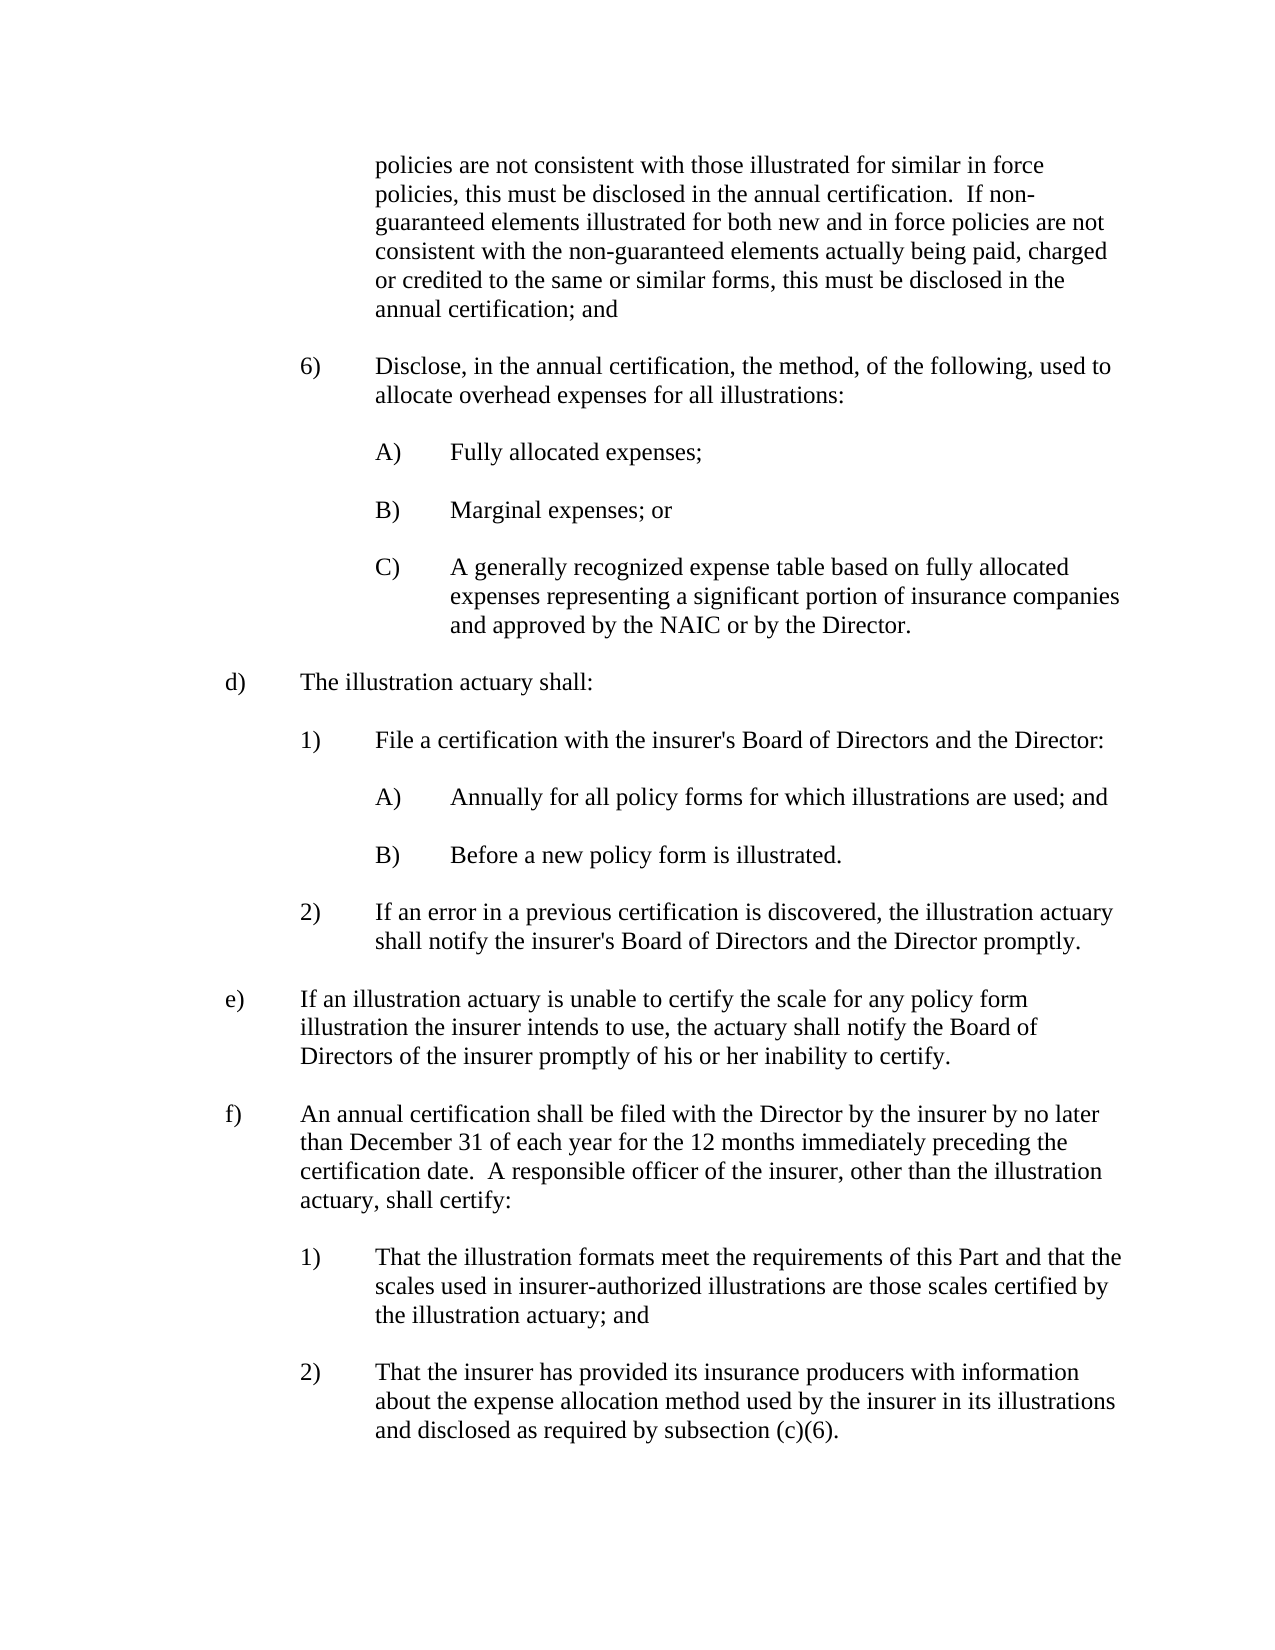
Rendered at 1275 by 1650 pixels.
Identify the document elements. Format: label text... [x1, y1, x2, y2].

text C) A generally recognized expense table based on fully allocated expenses representing a significant portion of insurance companies and approved by the NAIC or by the Director. [375, 552, 1125, 639]
text A) Fully allocated expenses; [375, 437, 1125, 466]
text d) The illustration actuary shall: [225, 667, 1125, 696]
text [300, 150, 1125, 322]
text A) Annually for all policy forms for which illustrations are used; and [375, 782, 1125, 811]
text 1) That the illustration formats meet the requirements of this Part and that the scales used in insurer-authorized illustrations are those scales certified by the illustration actuary; and [300, 1242, 1125, 1329]
text B) Before a new policy form is illustrated. [375, 840, 1125, 869]
text 2) That the insurer has provided its insurance producers with information about the expense allocation method used by the insurer in its illustrations and disclosed as required by subsection (c)(6). [300, 1357, 1125, 1444]
text B) Marginal expenses; or [375, 495, 1125, 524]
text f) An annual certification shall be filed with the Director by the insurer by no later than December 31 of each year for the 12 months immediately preceding the certification date. A responsible officer of the insurer, other than the illustration actuary, shall certify: [225, 1099, 1125, 1214]
text e) If an illustration actuary is unable to certify the scale for any policy form illustration the insurer intends to use, the actuary shall notify the Board of Directors of the insurer promptly of his or her inability to certify. [225, 984, 1125, 1070]
text 1) File a certification with the insurer's Board of Directors and the Director: [300, 725, 1125, 754]
text 6) Disclose, in the annual certification, the method, of the following, used to allocate overhead expenses for all illustrations: [300, 351, 1125, 409]
text 2) If an error in a previous certification is discovered, the illustration actuary shall notify the insurer's Board of Directors and the Director promptly. [300, 897, 1125, 955]
